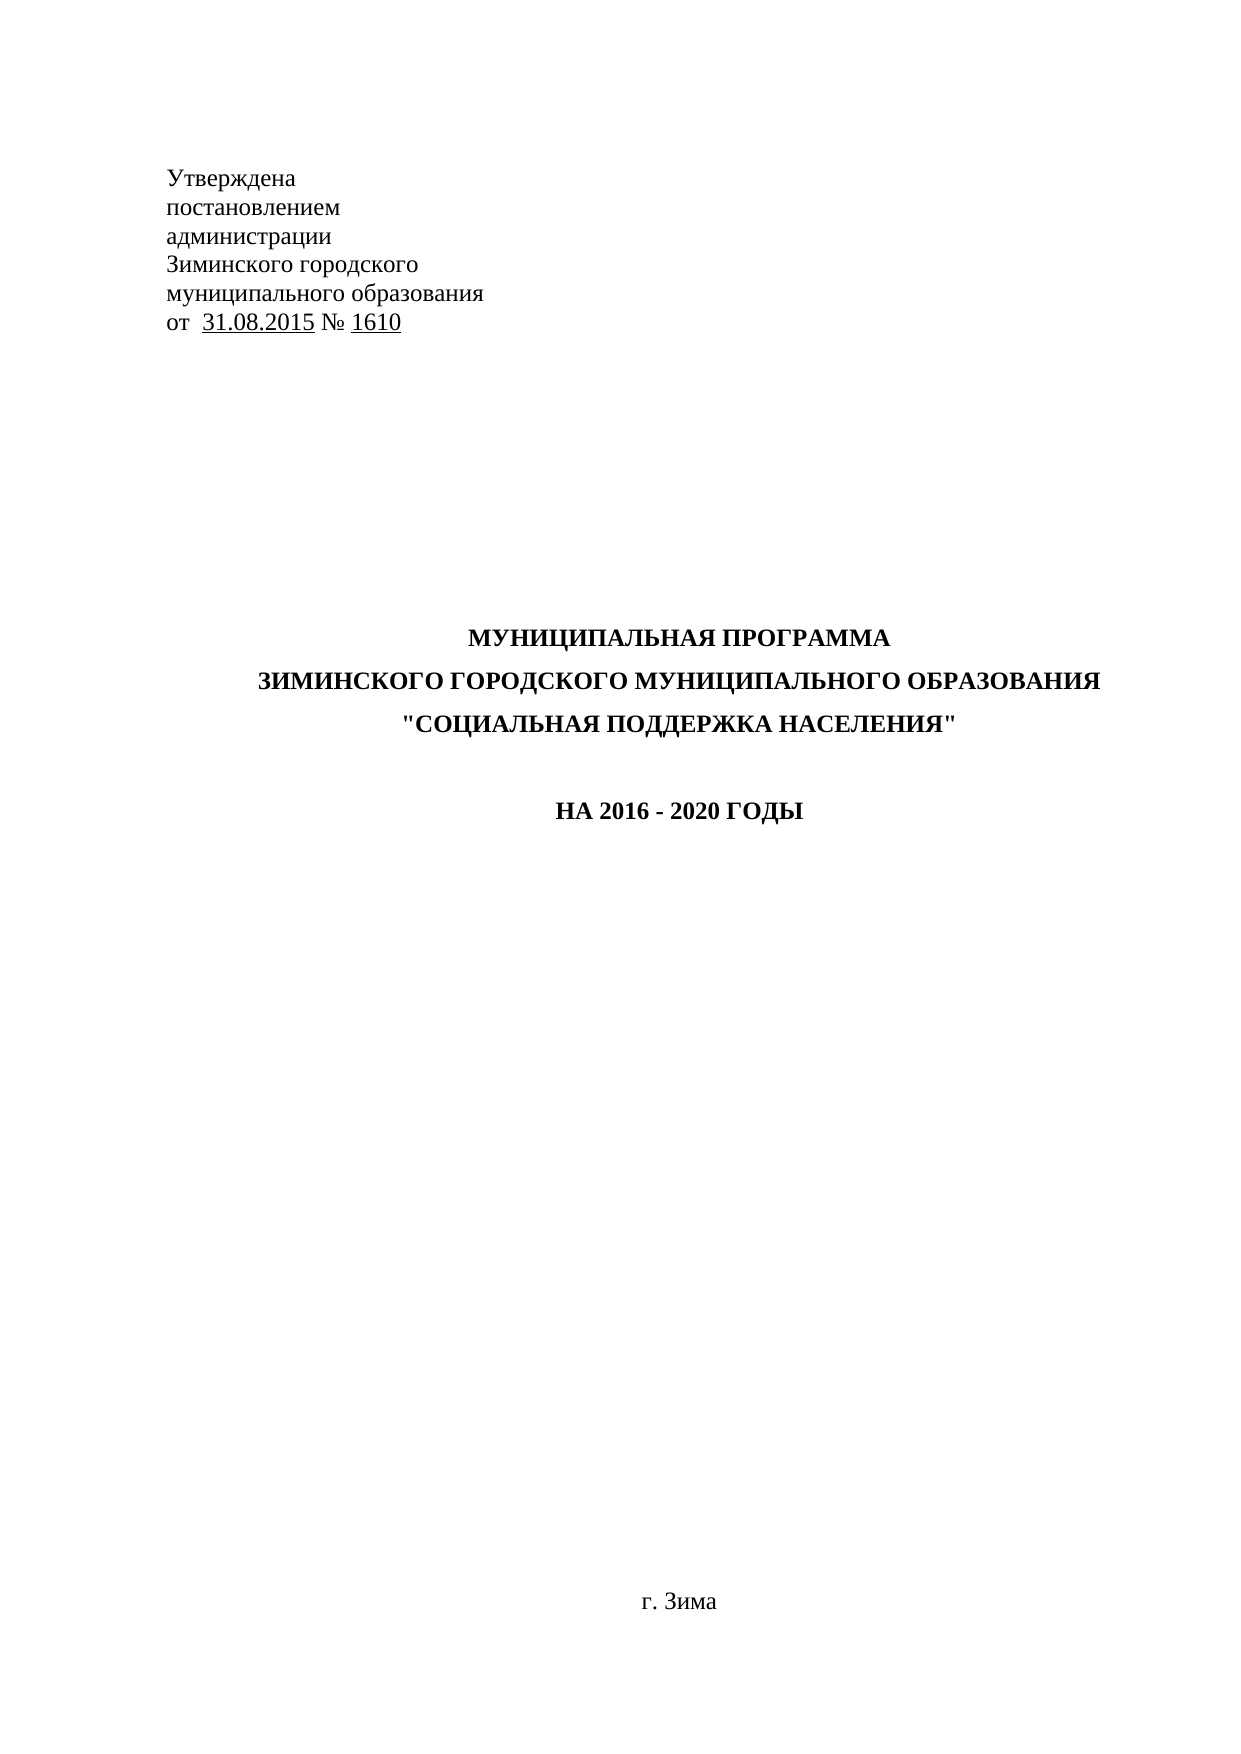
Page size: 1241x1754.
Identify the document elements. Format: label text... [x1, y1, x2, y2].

text НА 2016 - 2020 ГОДЫ [177, 753, 1181, 824]
text "СОЦИАЛЬНАЯ ПОДДЕРЖКА НАСЕЛЕНИЯ" [177, 709, 1181, 738]
text МУНИЦИПАЛЬНАЯ ПРОГРАММА [177, 623, 1181, 652]
text ЗИМИНСКОГО ГОРОДСКОГО МУНИЦИПАЛЬНОГО ОБРАЗОВАНИЯ [177, 666, 1181, 695]
text г. Зима [177, 1586, 1181, 1615]
table_header Утверждена постановлением администрации Зиминского городского муниципального образования от 31.08.2015 № 1610 [155, 140, 521, 364]
